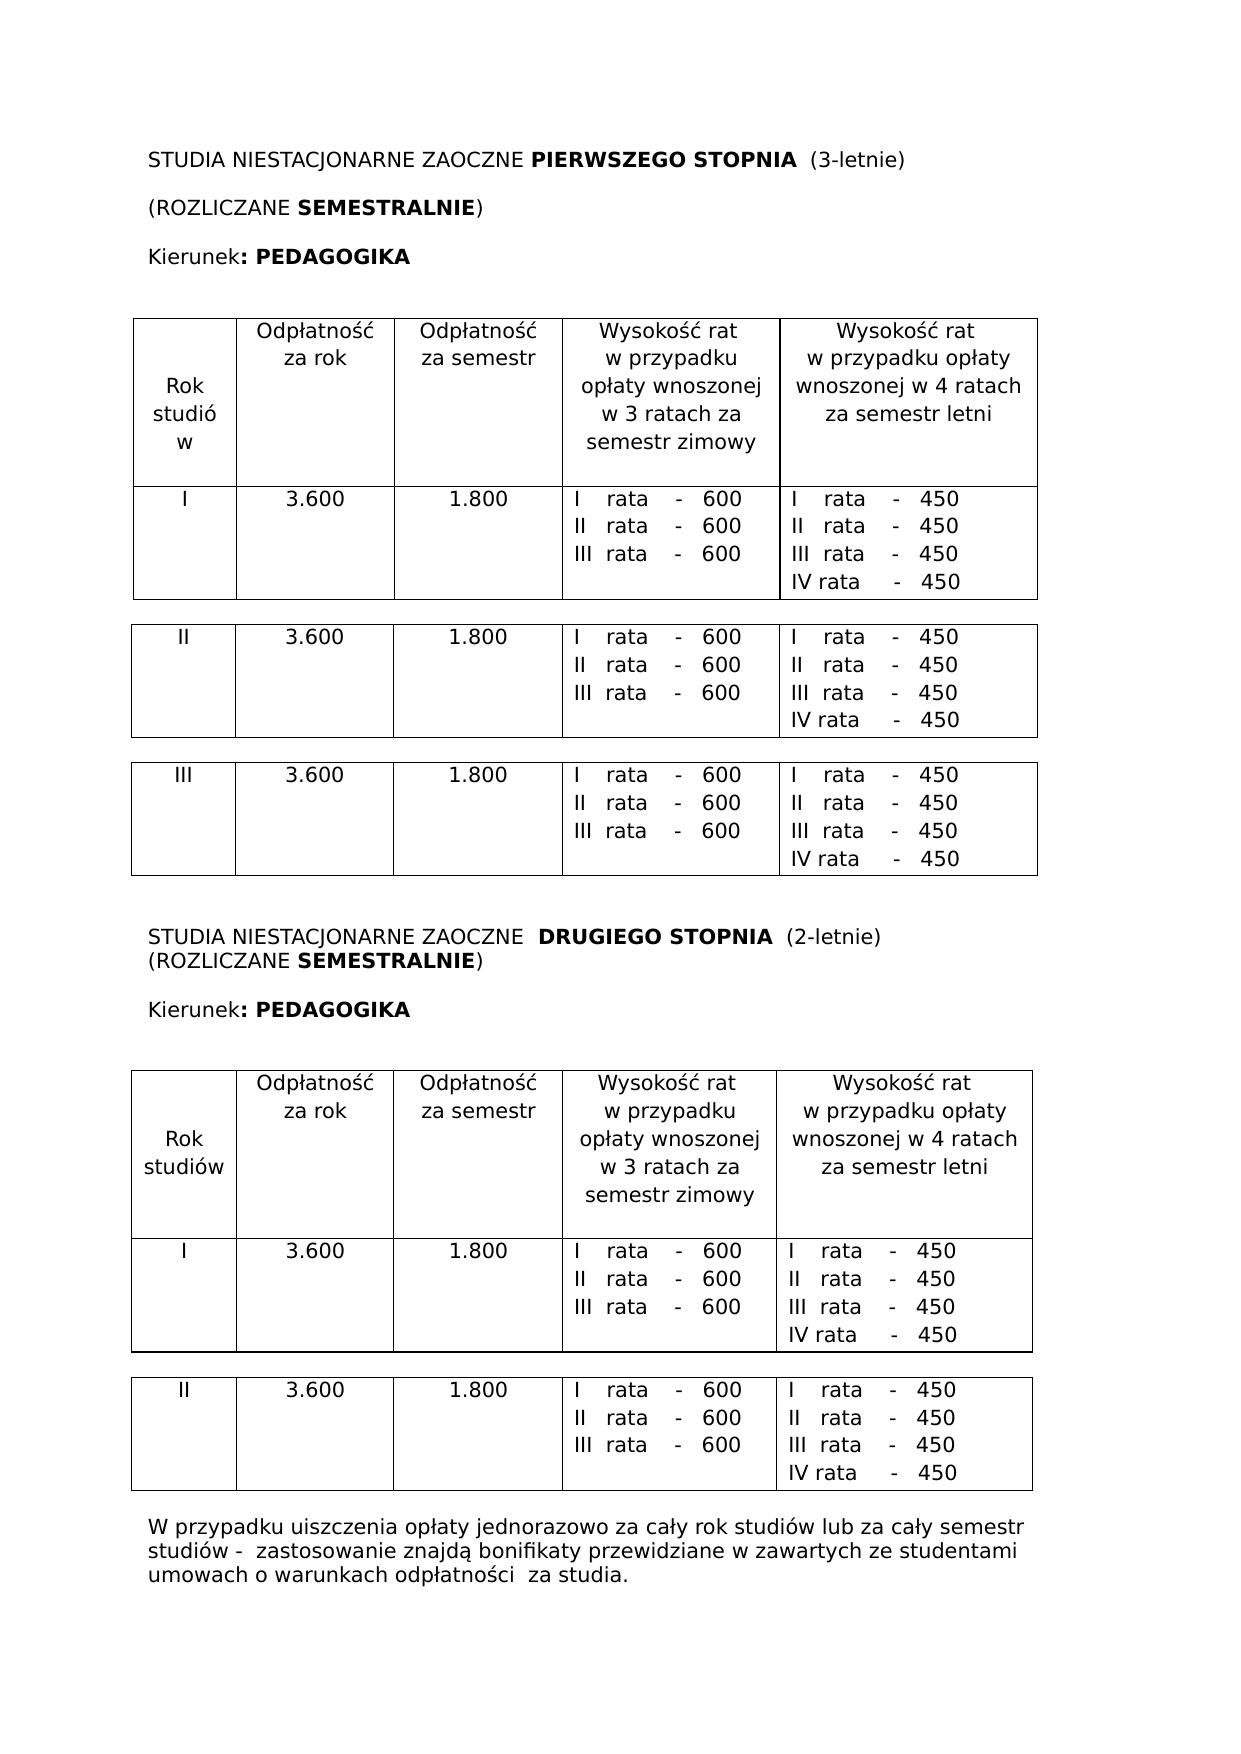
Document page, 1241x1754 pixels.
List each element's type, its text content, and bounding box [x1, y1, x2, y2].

table_header I rata - 450 II rata - 450 III rata - 450 IV rata - 450 [780, 763, 1037, 875]
table_header I rata - 600 II rata - 600 III rata - 600 [563, 625, 779, 737]
table_header I rata - 450 II rata - 450 III rata - 450 IV rata - 450 [777, 1378, 1032, 1490]
table_cell I [134, 487, 236, 598]
table_cell I rata - 600 II rata - 600 III rata - 600 [563, 487, 779, 598]
table_cell I rata - 450 II rata - 450 III rata - 450 IV rata - 450 [781, 487, 1037, 598]
table_header Wysokość rat w przypadku opłaty wnoszonej w 4 ratach za semestr letni [781, 319, 1037, 486]
text Kierunek: PEDAGOGIKA [148, 245, 1093, 269]
table_cell I [132, 1239, 236, 1351]
text STUDIA NIESTACJONARNE ZAOCZNE PIERWSZEGO STOPNIA (3-letnie) [148, 148, 1093, 172]
table_header 1.800 [394, 625, 562, 737]
table_header 1.800 [394, 763, 562, 875]
table_header 3.600 [236, 625, 393, 737]
table_header Odpłatność za rok [237, 1071, 393, 1238]
table_header 3.600 [236, 763, 393, 875]
table_cell I rata - 600 II rata - 600 III rata - 600 [563, 1239, 776, 1351]
table_header Wysokość rat w przypadku opłaty wnoszonej w 3 ratach za semestr zimowy [563, 1071, 776, 1238]
table_cell 3.600 [237, 487, 394, 598]
text (ROZLICZANE SEMESTRALNIE) [148, 196, 1093, 221]
table_cell 3.600 [237, 1239, 393, 1351]
text (ROZLICZANE SEMESTRALNIE) [148, 949, 1093, 973]
table_header 3.600 [237, 1378, 393, 1490]
table_header Rok studiów [134, 319, 236, 486]
table_header Odpłatność za semestr [394, 1071, 562, 1238]
table_header III [132, 763, 235, 875]
table_header Odpłatność za rok [237, 319, 394, 486]
table_header I rata - 600 II rata - 600 III rata - 600 [563, 1378, 776, 1490]
table_header I rata - 600 II rata - 600 III rata - 600 [563, 763, 779, 875]
table_header I rata - 450 II rata - 450 III rata - 450 IV rata - 450 [780, 625, 1037, 737]
table_header II [132, 1378, 236, 1490]
text Kierunek: PEDAGOGIKA [148, 998, 1093, 1022]
table_cell 1.800 [394, 1239, 562, 1351]
table_cell I rata - 450 II rata - 450 III rata - 450 IV rata - 450 [777, 1239, 1032, 1351]
table_header Odpłatność za semestr [395, 319, 562, 486]
table_header 1.800 [394, 1378, 562, 1490]
table_header Wysokość rat w przypadku opłaty wnoszonej w 4 ratach za semestr letni [777, 1071, 1032, 1238]
table_header Wysokość rat w przypadku opłaty wnoszonej w 3 ratach za semestr zimowy [563, 319, 779, 486]
table_header Rok studiów [132, 1071, 236, 1238]
text STUDIA NIESTACJONARNE ZAOCZNE DRUGIEGO STOPNIA (2-letnie) [148, 925, 1093, 949]
table_header II [132, 625, 235, 737]
table_cell 1.800 [395, 487, 562, 598]
text W przypadku uiszczenia opłaty jednorazowo za cały rok studiów lub za cały semestr studiów - zastosowanie znajdą bonifikaty przewidziane w zawartych ze studentami umowach o warunkach odpłatności za studia. [148, 1515, 1093, 1588]
